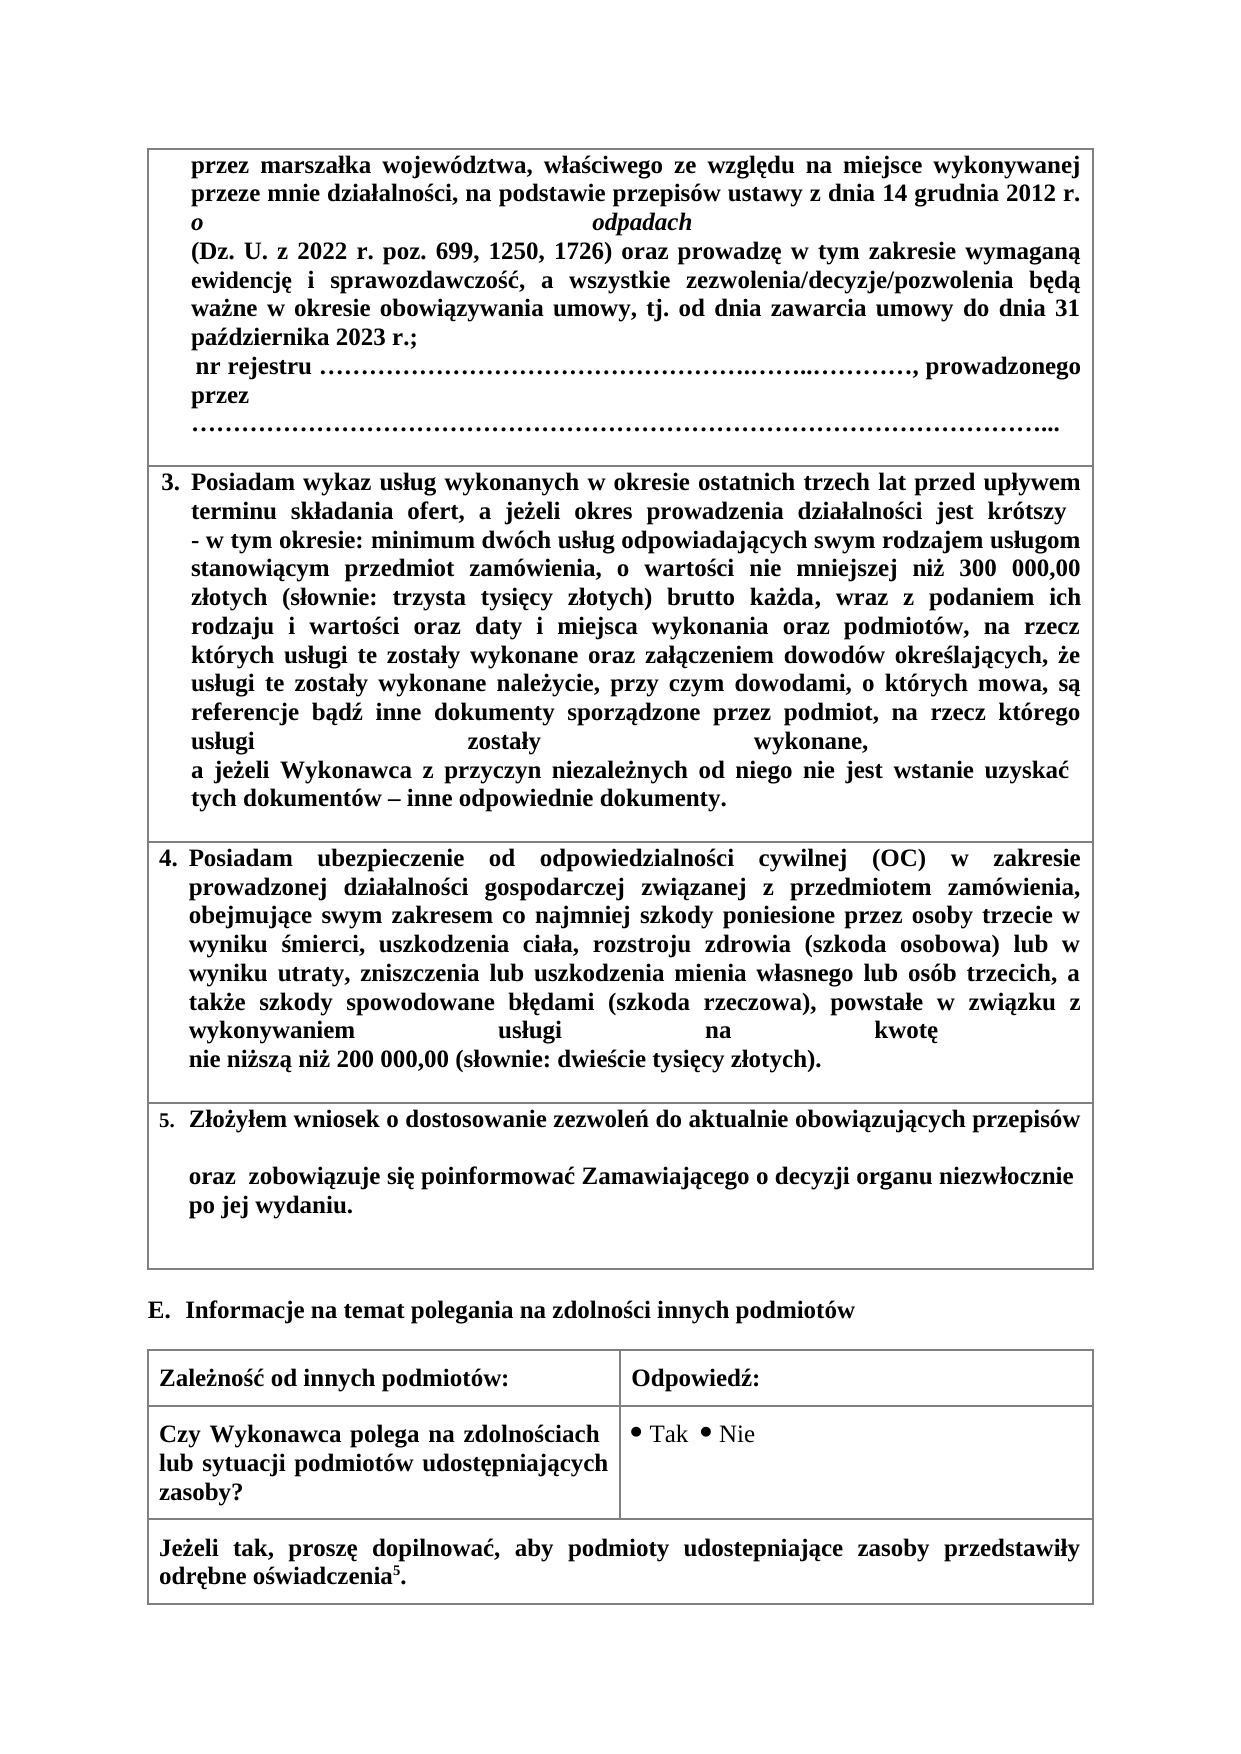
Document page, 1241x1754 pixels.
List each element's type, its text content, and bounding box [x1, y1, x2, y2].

table_cell Jeżeli tak, proszę dopilnować, aby podmioty udostepniające zasoby przedstawiły odrębne oświadczenia. [149, 1520, 1092, 1603]
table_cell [149, 150, 1092, 465]
list Informacje na temat polegania na zdolności innych podmiotów [148, 1295, 1093, 1324]
table_cell Posiadam wykaz usług wykonanych w okresie ostatnich trzech lat przed upływem terminu składania ofert, a jeżeli okres prowadzenia działalności jest krótszy - w tym okresie: minimum dwóch usług odpowiadających swym rodzajem usługom stanowiącym przedmiot zamówienia, o wartości nie mniejszej niż 300 000,00 złotych (słownie: trzysta tysięcy złotych) brutto każda, wraz z podaniem ich rodzaju i wartości oraz daty i miejsca wykonania oraz podmiotów, na rzecz których usługi te zostały wykonane oraz załączeniem dowodów określających, że usługi te zostały wykonane należycie, przy czym dowodami, o których mowa, są referencje bądź inne dokumenty sporządzone przez podmiot, na rzecz którego usługi zostały wykonane, a jeżeli Wykonawca z przyczyn niezależnych od niego nie jest wstanie uzyskać tych dokumentów – inne odpowiednie dokumenty. [149, 467, 1092, 841]
table_header Odpowiedź: [621, 1351, 1092, 1405]
table_cell Czy Wykonawca polega na zdolnościach lub sytuacji podmiotów udostępniających zasoby? [149, 1407, 619, 1518]
table_cell Posiadam ubezpieczenie od odpowiedzialności cywilnej (OC) w zakresie prowadzonej działalności gospodarczej związanej z przedmiotem zamówienia, obejmujące swym zakresem co najmniej szkody poniesione przez osoby trzecie w wyniku śmierci, uszkodzenia ciała, rozstroju zdrowia (szkoda osobowa) lub w wyniku utraty, zniszczenia lub uszkodzenia mienia własnego lub osób trzecich, a także szkody spowodowane błędami (szkoda rzeczowa), powstałe w związku z wykonywaniem usługi na kwotę nie niższą niż 200 000,00 (słownie: dwieście tysięcy złotych). [149, 843, 1092, 1102]
table_header Zależność od innych podmiotów: [149, 1351, 619, 1405]
table_cell Tak Nie [621, 1407, 1092, 1518]
table_cell Złożyłem wniosek o dostosowanie zezwoleń do aktualnie obowiązujących przepisów oraz zobowiązuje się poinformować Zamawiającego o decyzji organu niezwłocznie po jej wydaniu. [149, 1104, 1092, 1268]
